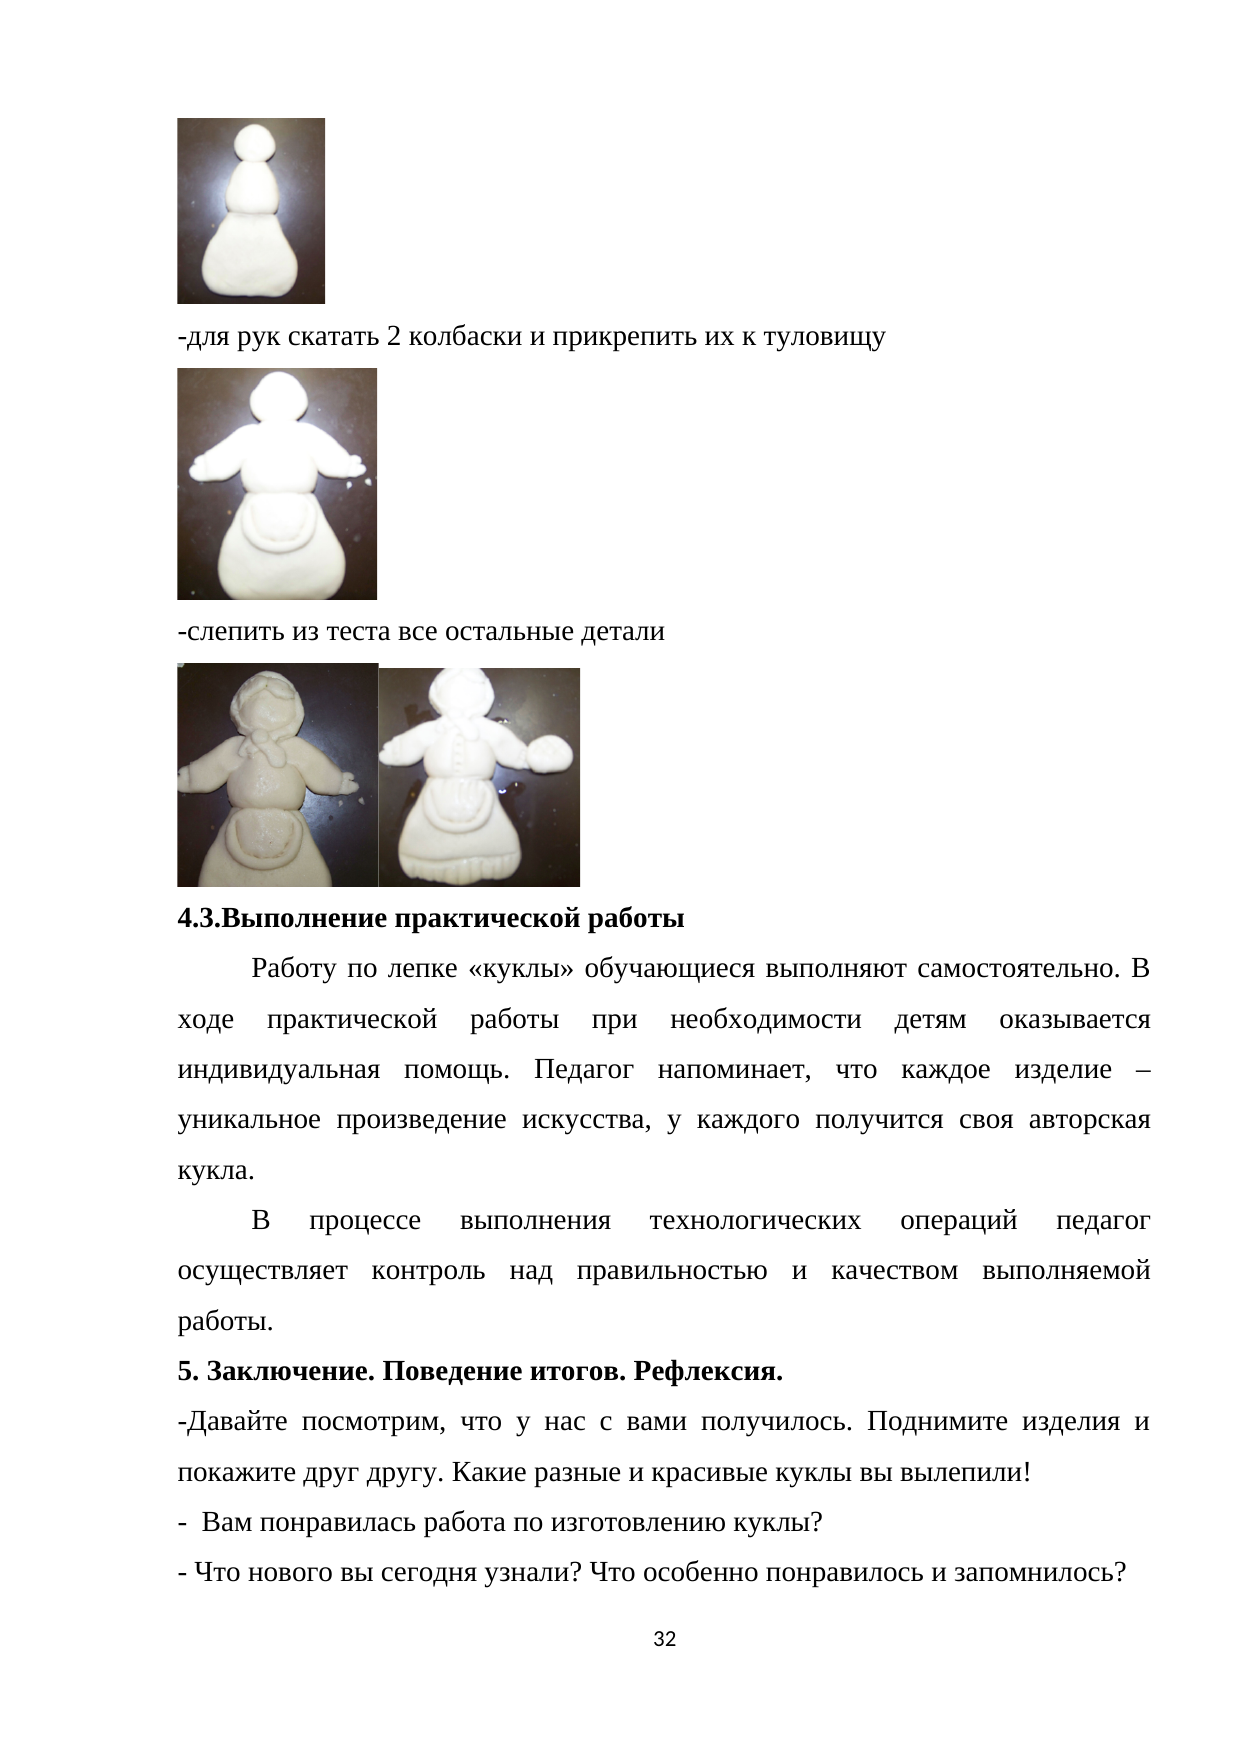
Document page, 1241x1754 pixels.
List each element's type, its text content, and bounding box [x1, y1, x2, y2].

text 4.3.Выполнение практической работы [177, 900, 1152, 934]
text -слепить из теста все остальные детали [177, 613, 1152, 647]
text В процессе выполнения технологических операций педагог осуществляет контроль над правильностью и качеством выполняемой работы. [177, 1202, 1152, 1336]
picture [177, 368, 378, 600]
text - Что нового вы сегодня узнали? Что особенно понравилось и запомнилось? [177, 1554, 1152, 1588]
text 5. Заключение. Поведение итогов. Рефлексия. [177, 1353, 1152, 1387]
picture [177, 118, 326, 304]
text Работу по лепке «куклы» обучающиеся выполняют самостоятельно. В ходе практической работы при необходимости детям оказывается индивидуальная помощь. Педагог напоминает, что каждое изделие – уникальное произведение искусства, у каждого получится своя авторская кукла. [177, 951, 1152, 1185]
picture [177, 663, 581, 887]
text -Давайте посмотрим, что у нас с вами получилось. Поднимите изделия и покажите друг другу. Какие разные и красивые куклы вы вылепили! [177, 1403, 1152, 1487]
text -для рук скатать 2 колбаски и прикрепить их к туловищу [177, 318, 1152, 351]
text - Вам понравилась работа по изготовлению куклы? [177, 1504, 1152, 1537]
